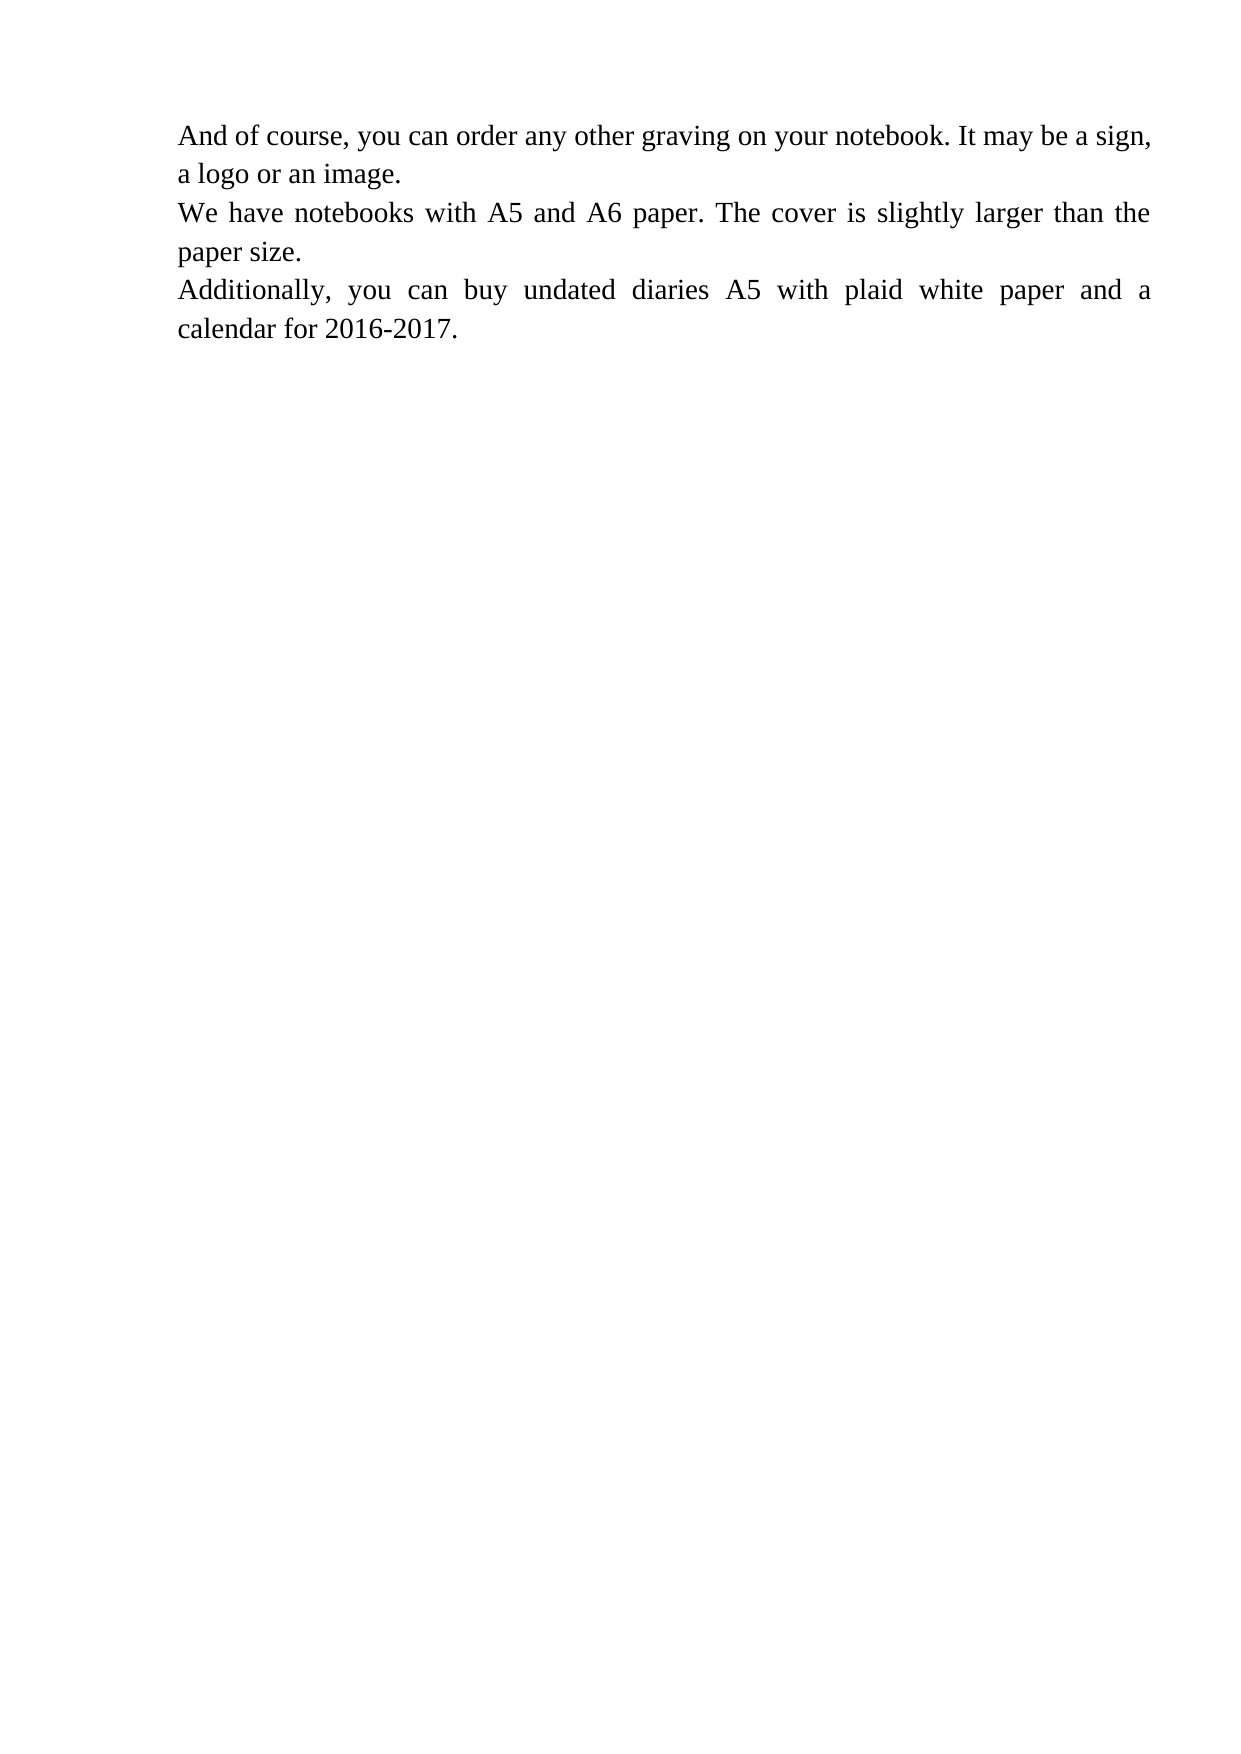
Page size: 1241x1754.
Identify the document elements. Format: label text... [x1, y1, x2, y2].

text Additionally, you can buy undated diaries A5 with plaid white paper and a calendar for 2016-2017. [177, 272, 1152, 344]
text And of course, you can order any other graving on your notebook. It may be a sign, a logo or an image. [177, 118, 1152, 190]
text We have notebooks with A5 and A6 paper. The cover is slightly larger than the paper size. [177, 195, 1152, 267]
